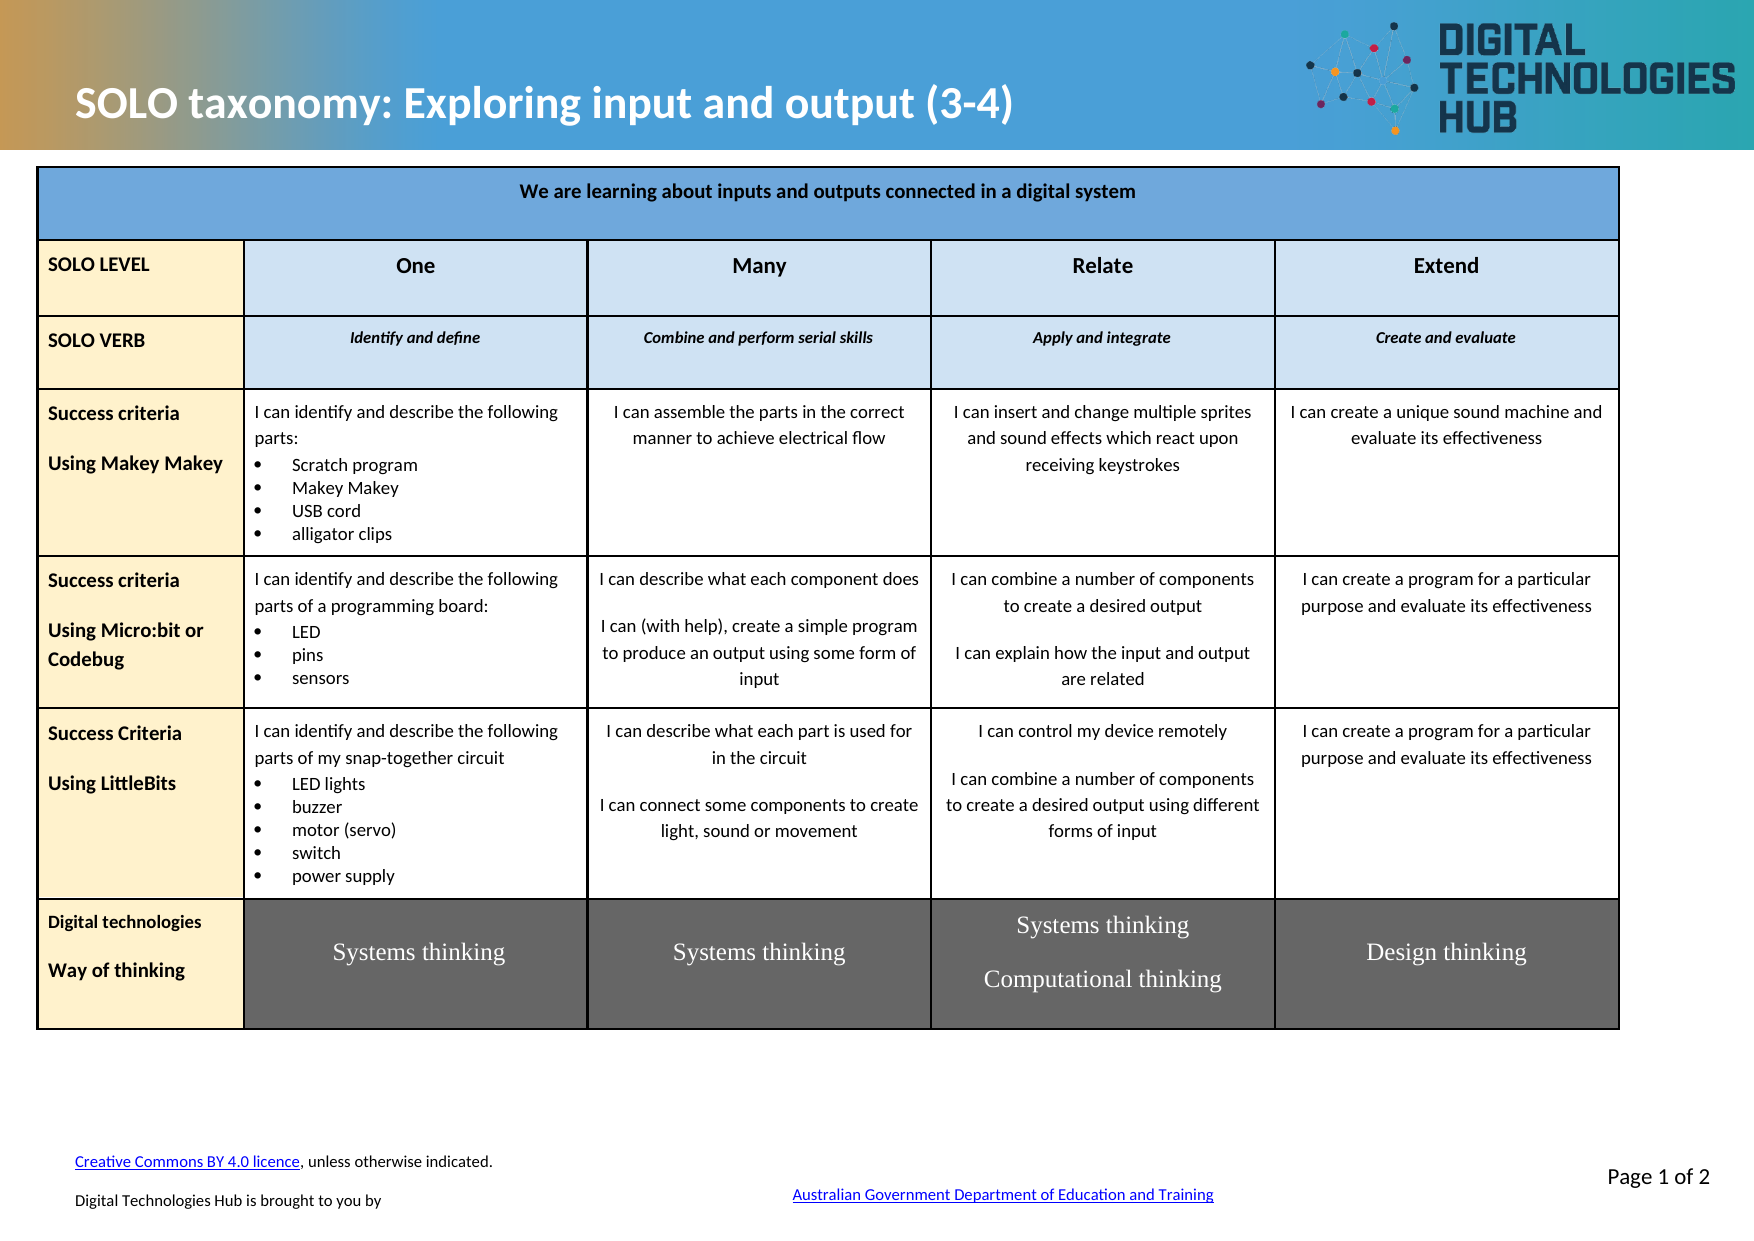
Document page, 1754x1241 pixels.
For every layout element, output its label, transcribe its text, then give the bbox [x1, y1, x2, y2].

table_cell I can assemble the parts in the correct manner to achieve electrical flow [589, 390, 930, 555]
table_cell Combine and perform serial skills [589, 317, 930, 388]
table_cell Success criteria Using Makey Makey [39, 390, 243, 555]
table_cell I can identify and describe the following parts of a programming board: LED pins sensors [245, 557, 586, 707]
table_cell Systems thinking [589, 900, 930, 1028]
table_cell Systems thinking [245, 900, 586, 1028]
table_cell Digital technologies Way of thinking [39, 900, 243, 1028]
table_cell I can create a unique sound machine and evaluate its effectiveness [1276, 390, 1618, 555]
table_cell I can describe what each component does I can (with help), create a simple program to produce an output using some form of input [589, 557, 930, 707]
table_cell I can insert and change multiple sprites and sound effects which react upon receiving keystrokes [932, 390, 1274, 555]
table_cell Systems thinking Computational thinking [932, 900, 1274, 1028]
table_cell Apply and integrate [932, 317, 1274, 388]
table_cell One [245, 241, 586, 315]
table_cell Design thinking [1276, 900, 1618, 1028]
table_cell I can identify and describe the following parts: Scratch program Makey Makey USB cord alligator clips [245, 390, 586, 555]
table_cell I can describe what each part is used for in the circuit I can connect some components to create light, sound or movement [589, 709, 930, 897]
table_cell I can combine a number of components to create a desired output I can explain how the input and output are related [932, 557, 1274, 707]
table_header We are learning about inputs and outputs connected in a digital system [39, 168, 1618, 239]
picture [0, 0, 1754, 150]
table_cell I can create a program for a particular purpose and evaluate its effectiveness [1276, 557, 1618, 707]
table_cell I can create a program for a particular purpose and evaluate its effectiveness [1276, 709, 1618, 897]
table_cell SOLO VERB [39, 317, 243, 388]
table_cell I can control my device remotely I can combine a number of components to create a desired output using different forms of input [932, 709, 1274, 897]
table_cell Success criteria Using Micro:bit or Codebug [39, 557, 243, 707]
table_cell I can identify and describe the following parts of my snap-together circuit LED lights buzzer motor (servo) switch power supply [245, 709, 586, 897]
table_cell SOLO LEVEL [39, 241, 243, 315]
table_cell Relate [932, 241, 1274, 315]
table_cell Many [589, 241, 930, 315]
table_cell Identify and define [245, 317, 586, 388]
table_cell Create and evaluate [1276, 317, 1618, 388]
table_cell Success Criteria Using LittleBits [39, 709, 243, 897]
table_cell Extend [1276, 241, 1618, 315]
